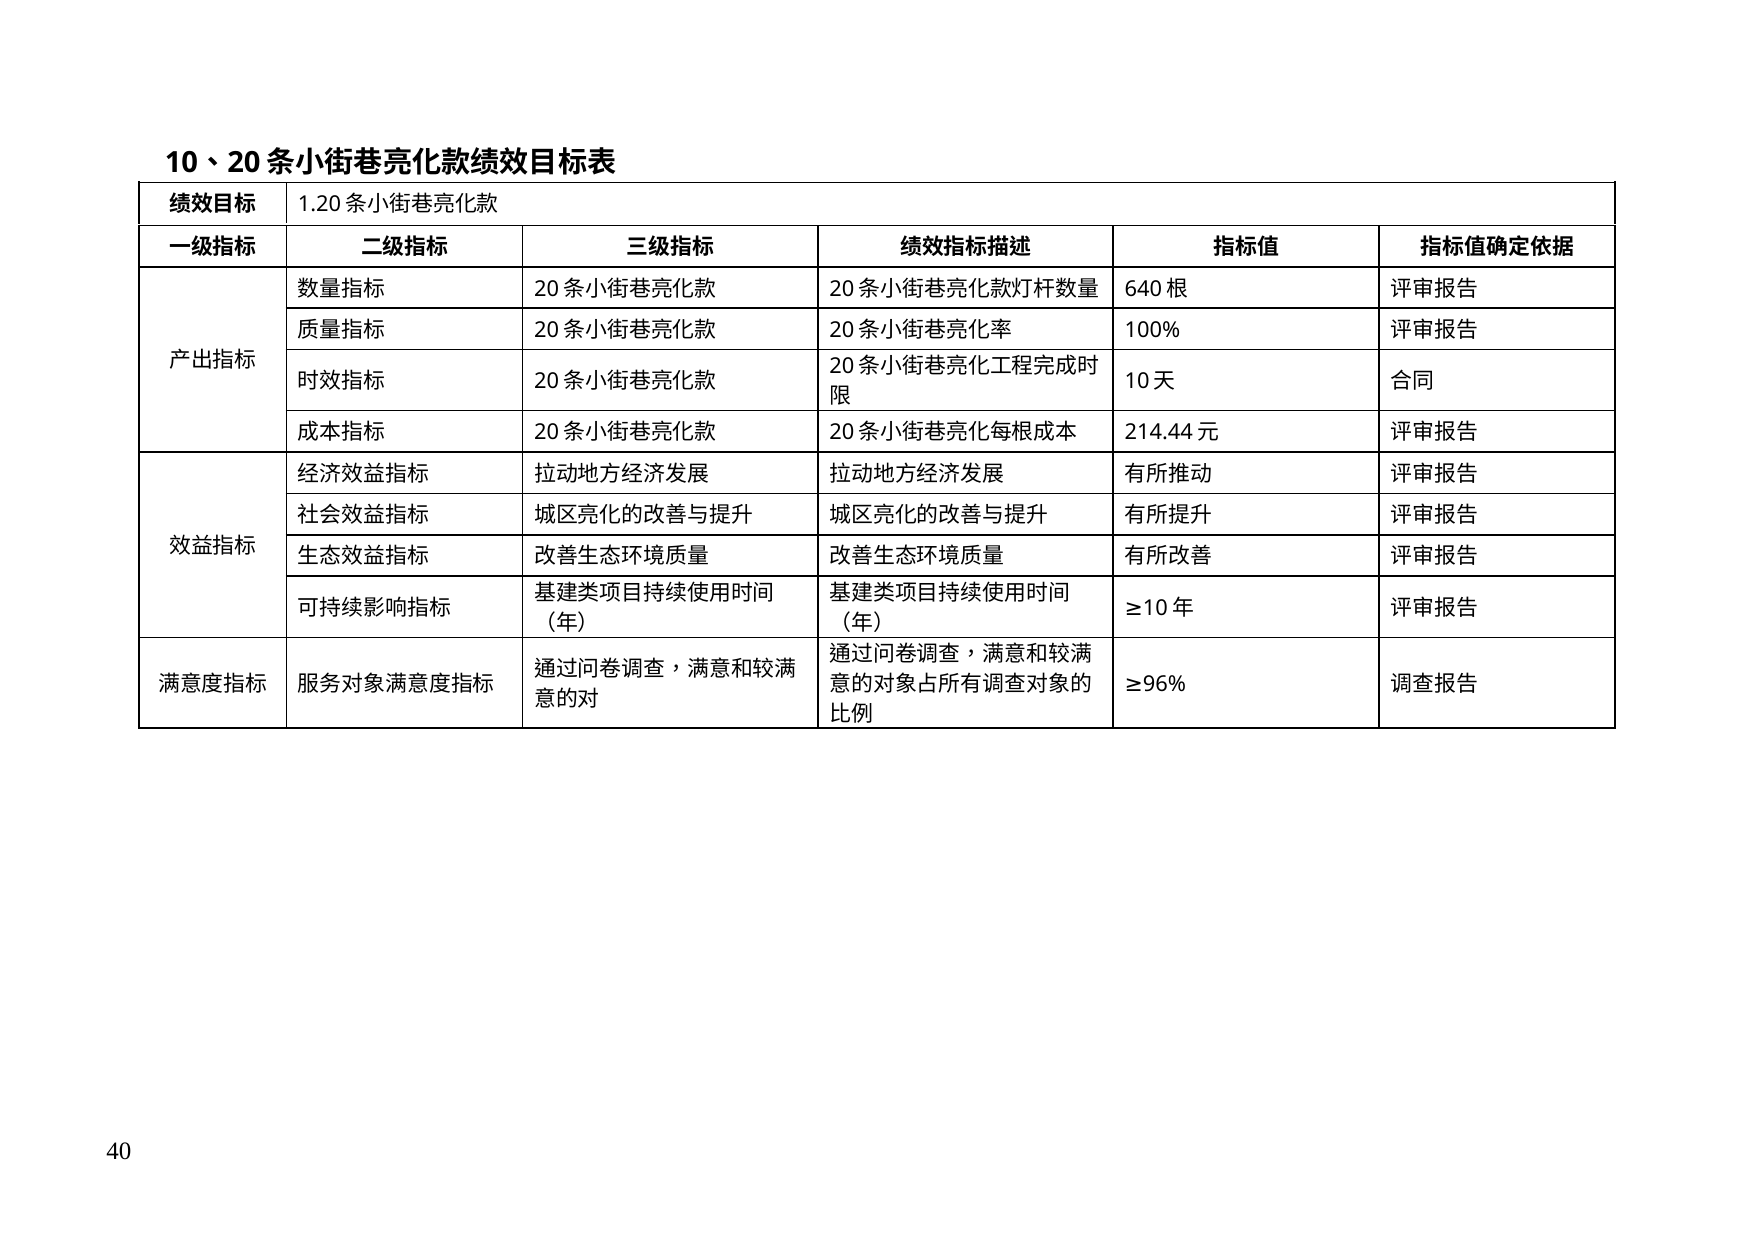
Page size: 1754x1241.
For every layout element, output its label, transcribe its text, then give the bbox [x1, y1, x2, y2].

table_cell 通过问卷调查，满意和较满意的对 [523, 638, 817, 727]
table_cell 评审报告 [1380, 411, 1614, 451]
table_cell 评审报告 [1380, 453, 1614, 492]
table_cell ≥96% [1114, 638, 1378, 727]
table_cell 拉动地方经济发展 [523, 453, 817, 492]
table_cell 城区亮化的改善与提升 [819, 494, 1112, 534]
table_cell 评审报告 [1380, 268, 1614, 307]
table_cell 20条小街巷亮化款 [523, 268, 817, 307]
table_cell 产出指标 [140, 268, 286, 451]
table_cell 基建类项目持续使用时间（年） [523, 577, 817, 636]
table_cell 经济效益指标 [287, 453, 522, 492]
table_cell 拉动地方经济发展 [819, 453, 1112, 492]
table_cell ≥10年 [1114, 577, 1378, 636]
table_cell 有所改善 [1114, 536, 1378, 575]
table_cell 可持续影响指标 [287, 577, 522, 636]
table_cell 20条小街巷亮化率 [819, 309, 1112, 349]
table_cell 20条小街巷亮化款灯杆数量 [819, 268, 1112, 307]
table_cell 社会效益指标 [287, 494, 522, 534]
table_cell 214.44元 [1114, 411, 1378, 451]
table_cell 基建类项目持续使用时间（年） [819, 577, 1112, 636]
table_header 二级指标 [287, 226, 522, 266]
table_header 指标值确定依据 [1380, 226, 1614, 266]
table_header 一级指标 [140, 226, 286, 266]
table_cell 评审报告 [1380, 309, 1614, 349]
table_cell 评审报告 [1380, 577, 1614, 636]
table_cell 成本指标 [287, 411, 522, 451]
table_cell 效益指标 [140, 453, 286, 636]
table_cell 服务对象满意度指标 [287, 638, 522, 727]
table_cell 20条小街巷亮化款 [523, 350, 817, 410]
table_cell 640根 [1114, 268, 1378, 307]
table_cell 评审报告 [1380, 536, 1614, 575]
table_cell 调查报告 [1380, 638, 1614, 727]
table_cell 改善生态环境质量 [523, 536, 817, 575]
table_cell 城区亮化的改善与提升 [523, 494, 817, 534]
table_header 绩效目标 [140, 183, 286, 223]
table_cell 20条小街巷亮化款 [523, 411, 817, 451]
table_header 1.20条小街巷亮化款 [287, 183, 1614, 223]
table_cell 有所推动 [1114, 453, 1378, 492]
table_cell 20条小街巷亮化款 [523, 309, 817, 349]
table_cell 生态效益指标 [287, 536, 522, 575]
table_cell 数量指标 [287, 268, 522, 307]
table_cell 通过问卷调查，满意和较满意的对象占所有调查对象的比例 [819, 638, 1112, 727]
table_cell 100% [1114, 309, 1378, 349]
text 10、20条小街巷亮化款绩效目标表 [106, 142, 1648, 181]
table_cell 满意度指标 [140, 638, 286, 727]
table_cell 20条小街巷亮化每根成本 [819, 411, 1112, 451]
table_cell 改善生态环境质量 [819, 536, 1112, 575]
table_cell 合同 [1380, 350, 1614, 410]
table_cell 质量指标 [287, 309, 522, 349]
table_cell 评审报告 [1380, 494, 1614, 534]
table_cell 有所提升 [1114, 494, 1378, 534]
table_header 指标值 [1114, 226, 1378, 266]
table_header 绩效指标描述 [819, 226, 1112, 266]
table_cell 时效指标 [287, 350, 522, 410]
table_cell 20条小街巷亮化工程完成时限 [819, 350, 1112, 410]
table_header 三级指标 [523, 226, 817, 266]
table_cell 10天 [1114, 350, 1378, 410]
